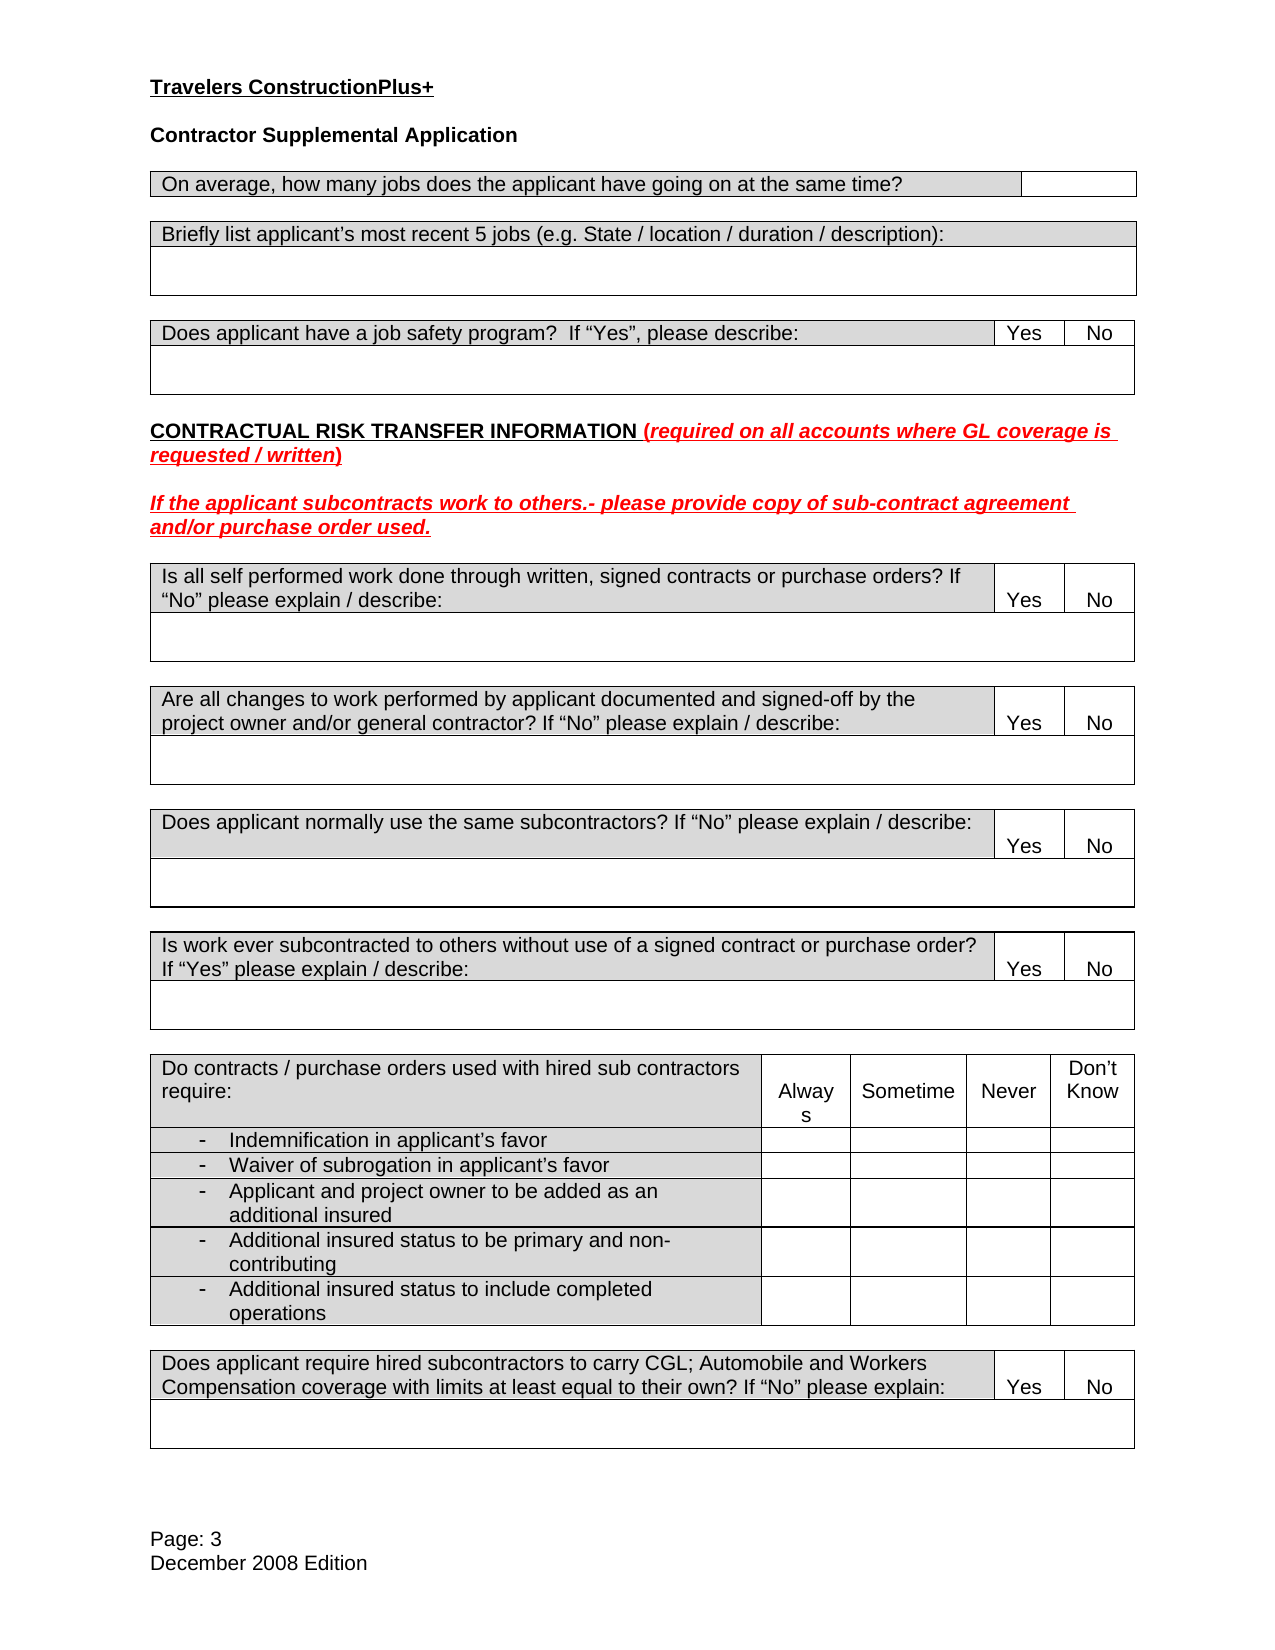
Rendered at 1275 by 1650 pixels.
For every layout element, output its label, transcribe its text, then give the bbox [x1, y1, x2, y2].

table_cell [762, 1277, 850, 1324]
table_header Always [762, 1055, 850, 1127]
table_header Do contracts / purchase orders used with hired sub contractors require: [151, 1055, 761, 1127]
table_cell [851, 1228, 966, 1276]
table_cell [1051, 1179, 1134, 1226]
table_cell [967, 1228, 1050, 1276]
table_cell [151, 859, 1134, 906]
table_header Never [967, 1055, 1050, 1127]
table_cell [151, 736, 1134, 783]
table_cell [762, 1228, 850, 1276]
table_header On average, how many jobs does the applicant have going on at the same time? [151, 172, 1021, 196]
table_cell [967, 1179, 1050, 1226]
table_cell Additional insured status to be primary and non-contributing [151, 1228, 761, 1276]
table_header Does applicant have a job safety program? If “Yes”, please describe: [151, 321, 994, 345]
table_header No [1065, 1351, 1134, 1398]
table_cell [762, 1153, 850, 1177]
table_header Is all self performed work done through written, signed contracts or purchase orders? If “No” please explain / describe: [151, 564, 994, 612]
table_cell [967, 1128, 1050, 1152]
table_header Sometime [851, 1055, 966, 1127]
table_cell [1051, 1228, 1134, 1276]
table_header Does applicant normally use the same subcontractors? If “No” please explain / describe: [151, 810, 994, 857]
table_cell [967, 1277, 1050, 1324]
table_header No [1065, 933, 1134, 980]
table_cell [851, 1153, 966, 1177]
table_header No [1065, 321, 1134, 345]
table_cell [151, 1400, 1134, 1447]
table_cell [151, 346, 1134, 394]
text If the applicant subcontracts work to others.- please provide copy of sub-contract agreement and/or purchase order used. [150, 491, 1125, 539]
table_cell Indemnification in applicant’s favor [151, 1128, 761, 1152]
table_header [1022, 172, 1136, 196]
table_cell [1051, 1128, 1134, 1152]
table_header Yes [995, 564, 1064, 612]
table_header Yes [995, 933, 1064, 980]
table_header No [1065, 687, 1134, 734]
table_header Yes [995, 1351, 1064, 1398]
table_cell [1051, 1277, 1134, 1324]
table_cell [151, 247, 1136, 295]
table_cell [851, 1128, 966, 1152]
table_header No [1065, 564, 1134, 612]
table_header Yes [995, 810, 1064, 857]
table_header Yes [995, 687, 1064, 734]
table_cell [851, 1277, 966, 1324]
table_cell [762, 1179, 850, 1226]
table_cell [762, 1128, 850, 1152]
table_cell [1051, 1153, 1134, 1177]
table_header Is work ever subcontracted to others without use of a signed contract or purchase order? If “Yes” please explain / describe: [151, 933, 994, 980]
table_header Briefly list applicant’s most recent 5 jobs (e.g. State / location / duration / description): [151, 222, 1136, 246]
table_cell [151, 981, 1134, 1029]
table_cell Waiver of subrogation in applicant’s favor [151, 1153, 761, 1177]
table_cell Additional insured status to include completed operations [151, 1277, 761, 1324]
table_cell [151, 613, 1134, 661]
table_cell Applicant and project owner to be added as an additional insured [151, 1179, 761, 1226]
table_header Does applicant require hired subcontractors to carry CGL; Automobile and Workers Compensation coverage with limits at least equal to their own? If “No” please explain: [151, 1351, 994, 1398]
table_header No [1065, 810, 1134, 857]
table_header Don’t Know [1051, 1055, 1134, 1127]
text CONTRACTUAL RISK TRANSFER INFORMATION (required on all accounts where GL coverage is requested / written) [150, 419, 1125, 467]
table_cell [967, 1153, 1050, 1177]
table_header Yes [995, 321, 1064, 345]
table_header Are all changes to work performed by applicant documented and signed-off by the project owner and/or general contractor? If “No” please explain / describe: [151, 687, 994, 734]
table_cell [851, 1179, 966, 1226]
